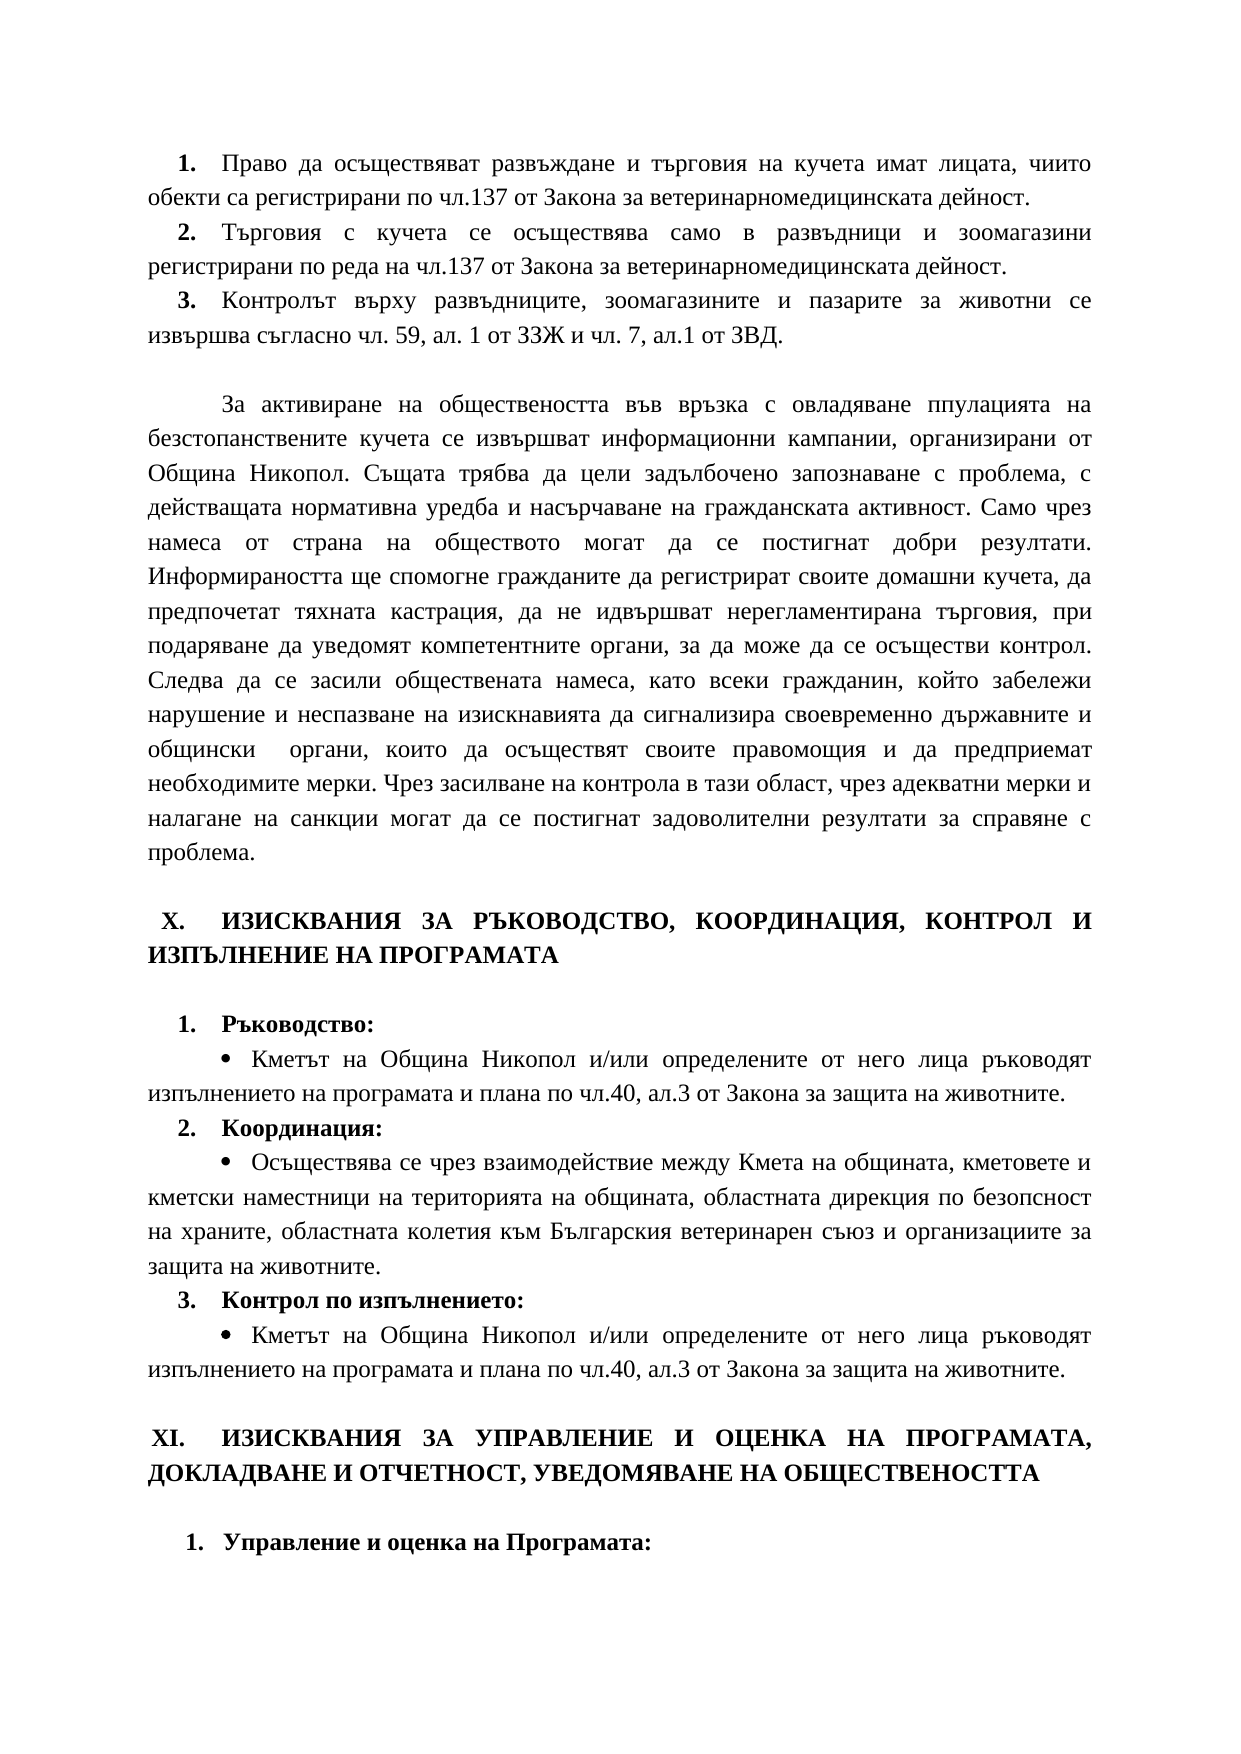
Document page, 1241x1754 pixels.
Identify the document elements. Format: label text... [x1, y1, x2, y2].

list Управление и оценка на Програмата: [185, 1527, 1093, 1556]
list Право да осъществяват развъждане и търговия на кучета имат лицата, чиито обекти са регистрирани по чл.137 от Закона за ветеринарномедицинската дейност. [148, 148, 1093, 211]
list Кметът на Община Никопол и/или определените от него лица ръководят изпълнението на програмата и плана по чл.40, ал.3 от Закона за защита на животните. [148, 1320, 1093, 1383]
list Осъществява се чрез взаимодействие между Кмета на общината, кметовете и кметски наместници на територията на общината, областната дирекция по безопсност на храните, областната колетия към Българския ветеринарен съюз и организациите за защита на животните. [148, 1147, 1093, 1280]
list Координация: [177, 1113, 1093, 1142]
list Ръководство: [177, 1009, 1093, 1038]
list ИЗИСКВАНИЯ ЗА РЪКОВОДСТВО, КООРДИНАЦИЯ, КОНТРОЛ И ИЗПЪЛНЕНИЕ НА ПРОГРАМАТА [148, 906, 1093, 969]
list Търговия с кучета се осъществява само в развъдници и зоомагазини регистрирани по реда на чл.137 от Закона за ветеринарномедицинската дейност. [148, 217, 1093, 280]
list За активиране на обществеността във връзка с овладяване ппулацията на безстопанствените кучета се извършват информационни кампании, организирани от Община Никопол. Същата трябва да цели задълбочено запознаване с проблема, с действащата нормативна уредба и насърчаване на гражданската активност. Само чрез намеса от страна на обществото могат да се постигнат добри резултати. Информираността ще спомогне гражданите да регистрират своите домашни кучета, да предпочетат тяхната кастрация, да не идвършват нерегламентирана търговия, при подаряване да уведомят компетентните органи, за да може да се осъществи контрол. Следва да се засили обществената намеса, като всеки гражданин, който забележи нарушение и неспазване на изискнавията да сигнализира своевременно държавните и общински органи, които да осъществят своите правомощия и да предприемат необходимите мерки. Чрез засилване на контрола в тази област, чрез адекватни мерки и налагане на санкции могат да се постигнат задоволителни резултати за справяне с проблема. [148, 389, 1093, 866]
list Кметът на Община Никопол и/или определените от него лица ръководят изпълнението на програмата и плана по чл.40, ал.3 от Закона за защита на животните. [148, 1044, 1093, 1107]
list Контрол по изпълнението: [177, 1285, 1093, 1314]
list ИЗИСКВАНИЯ ЗА УПРАВЛЕНИЕ И ОЦЕНКА НА ПРОГРАМАТА, ДОКЛАДВАНЕ И ОТЧЕТНОСТ, УВЕДОМЯВАНЕ НА ОБЩЕСТВЕНОСТТА [148, 1423, 1093, 1487]
list Контролът върху развъдниците, зоомагазините и пазарите за животни се извършва съгласно чл. 59, ал. 1 от ЗЗЖ и чл. 7, ал.1 от ЗВД. [148, 286, 1093, 349]
